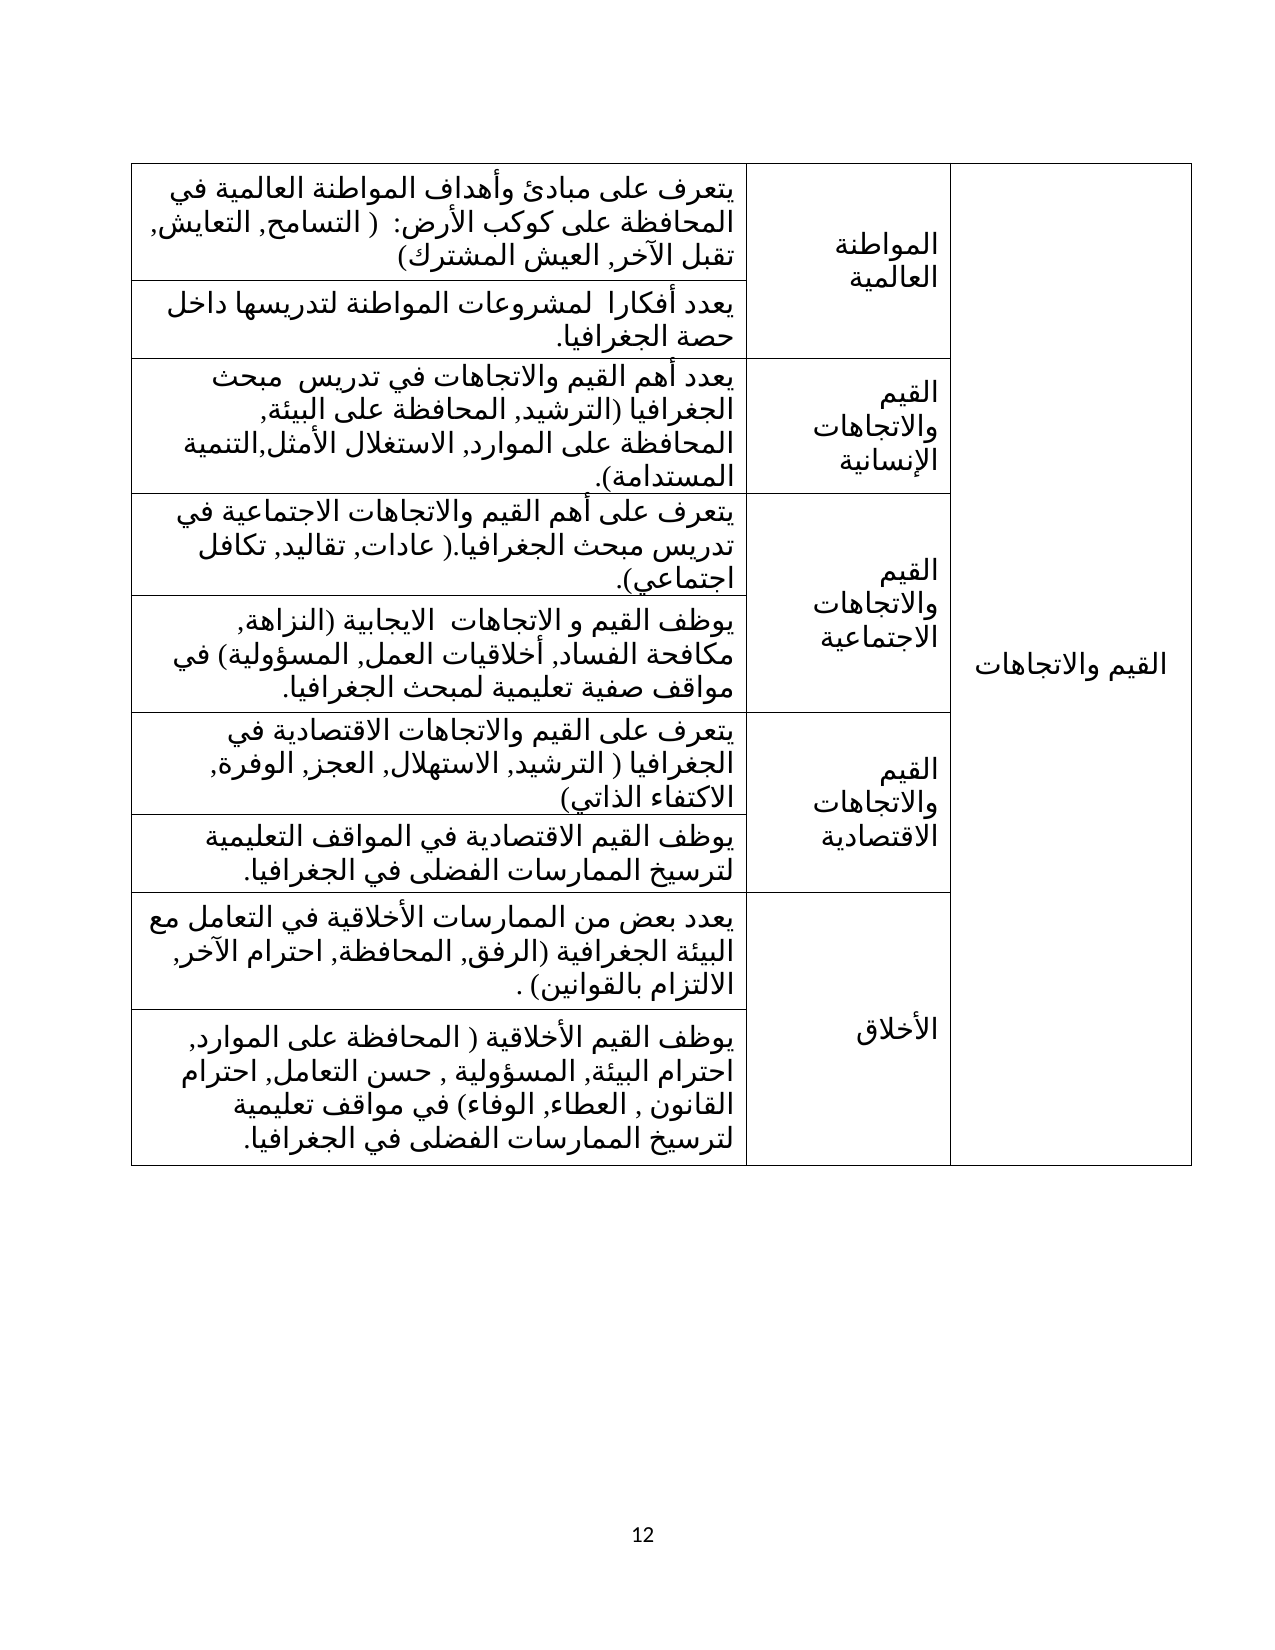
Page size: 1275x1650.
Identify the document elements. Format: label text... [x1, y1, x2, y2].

table_cell القيم والاتجاهات الاجتماعية [747, 494, 950, 712]
table_cell يوظف القيم و الاتجاهات الايجابية (النزاهة, مكافحة الفساد, أخلاقيات العمل, المسؤولية) في مواقف صفية تعليمية لمبحث الجغرافيا. [132, 596, 746, 712]
table_cell يعدد أهم القيم والاتجاهات في تدريس مبحث الجغرافيا (الترشيد, المحافظة على البيئة, المحافظة على الموارد, الاستغلال الأمثل,التنمية المستدامة). [132, 359, 746, 493]
table_cell الأخلاق [747, 893, 950, 1165]
table_cell يتعرف على القيم والاتجاهات الاقتصادية في الجغرافيا ( الترشيد, الاستهلال, العجز, الوفرة, الاكتفاء الذاتي) [132, 713, 746, 813]
table_cell القيم والاتجاهات [951, 164, 1191, 1165]
table_cell يوظف القيم الأخلاقية ( المحافظة على الموارد, احترام البيئة, المسؤولية , حسن التعامل, احترام القانون , العطاء, الوفاء) في مواقف تعليمية لترسيخ الممارسات الفضلى في الجغرافيا. [132, 1010, 746, 1165]
table_cell يوظف القيم الاقتصادية في المواقف التعليمية لترسيخ الممارسات الفضلى في الجغرافيا. [132, 815, 746, 892]
table_cell القيم والاتجاهات الإنسانية [747, 359, 950, 493]
table_cell المواطنة العالمية [747, 164, 950, 358]
table_cell يعدد بعض من الممارسات الأخلاقية في التعامل مع البيئة الجغرافية (الرفق, المحافظة, احترام الآخر, الالتزام بالقوانين) . [132, 893, 746, 1009]
table_cell القيم والاتجاهات الاقتصادية [747, 713, 950, 892]
table_cell يتعرف على أهم القيم والاتجاهات الاجتماعية في تدريس مبحث الجغرافيا.( عادات, تقاليد, تكافل اجتماعي). [132, 494, 746, 595]
table_cell يتعرف على مبادئ وأهداف المواطنة العالمية في المحافظة على كوكب الأرض: ( التسامح, التعايش, تقبل الآخر, العيش المشترك) [132, 164, 746, 280]
table_cell يعدد أفكارا لمشروعات المواطنة لتدريسها داخل حصة الجغرافيا. [132, 281, 746, 358]
